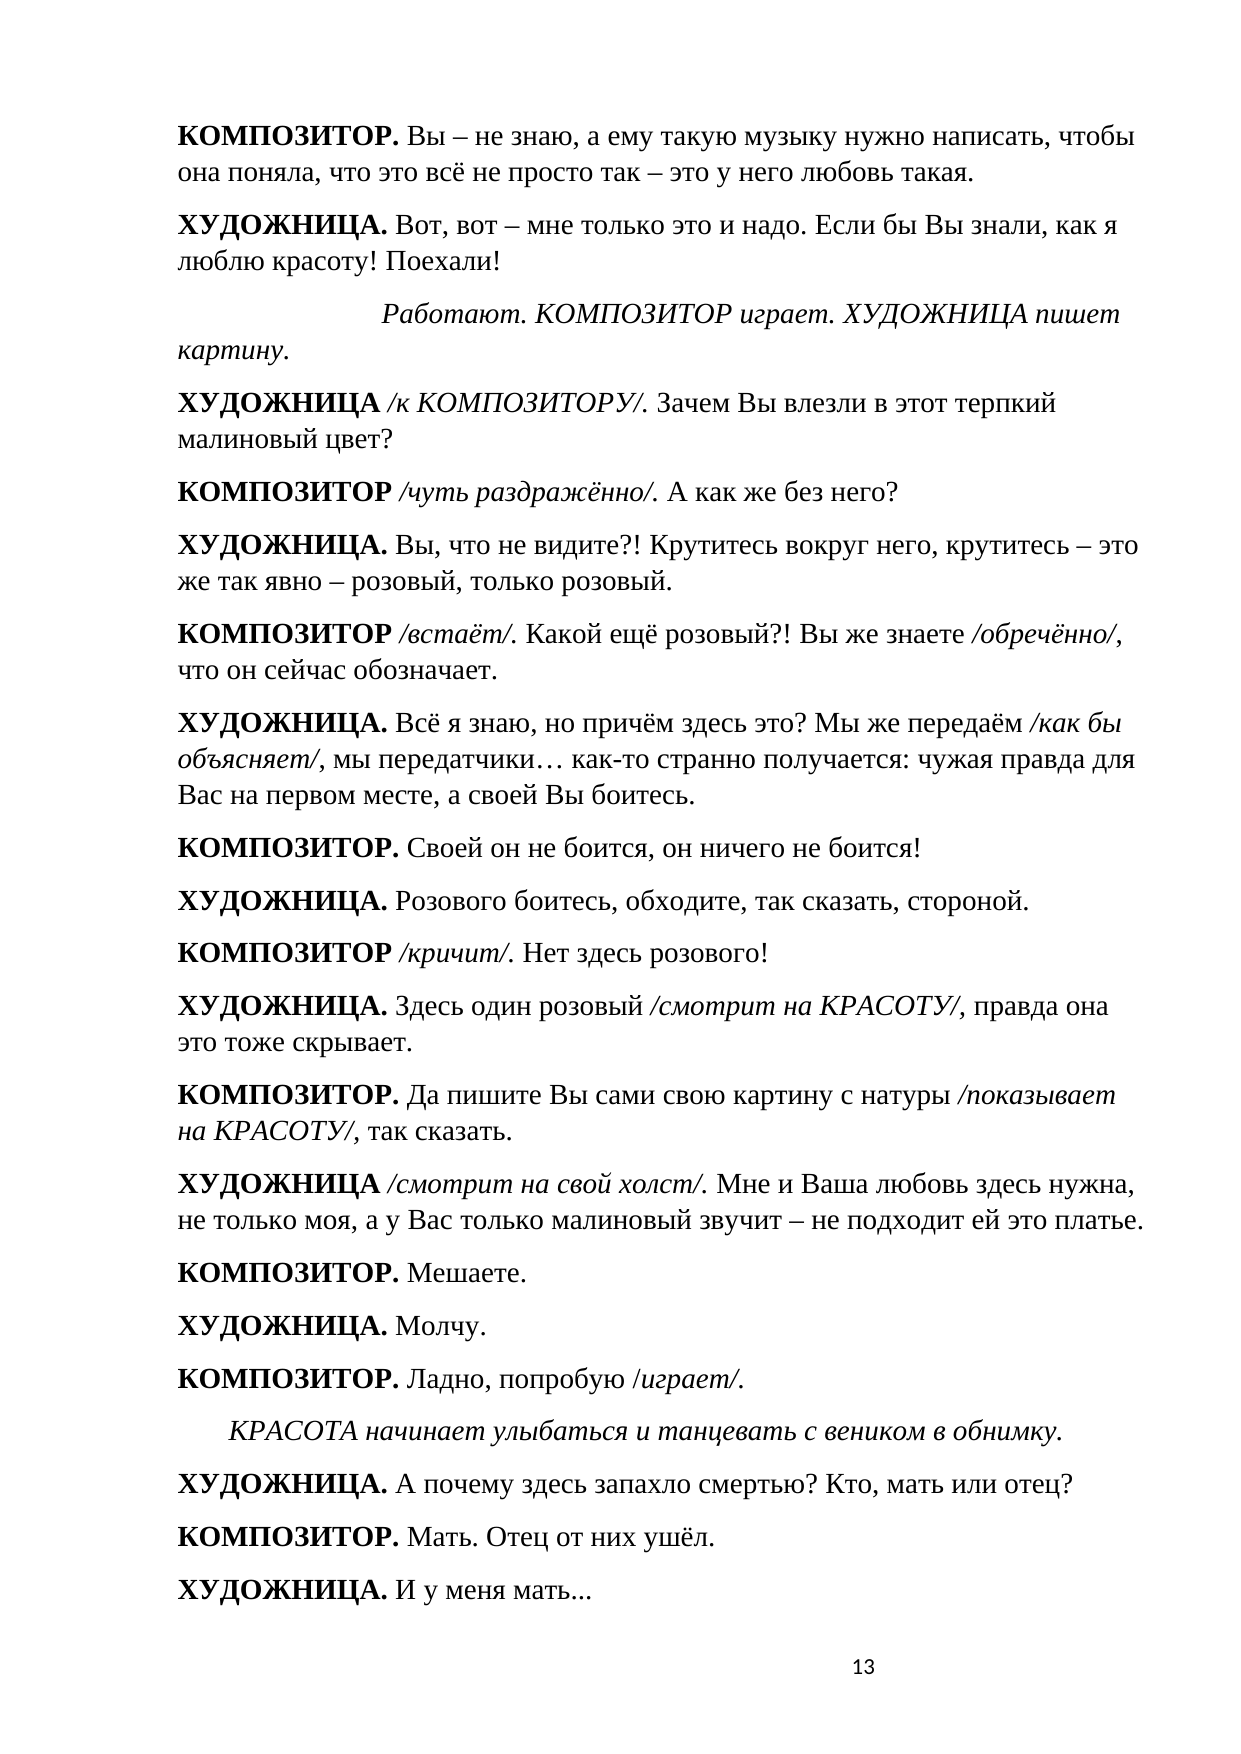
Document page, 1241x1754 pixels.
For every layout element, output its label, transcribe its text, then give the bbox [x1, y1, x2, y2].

text ХУДОЖНИЦА. Всё я знаю, но причём здесь это? Мы же передаём /как бы объясняет/, мы передатчики… как-то странно получается: чужая правда для Вас на первом месте, а своей Вы боитесь. [177, 705, 1152, 811]
text КРАСОТА начинает улыбаться и танцевать с веником в обнимку. [177, 1413, 1152, 1447]
text КОМПОЗИТОР. Своей он не боится, он ничего не боится! [177, 830, 1152, 863]
text ХУДОЖНИЦА /смотрит на свой холст/. Мне и Ваша любовь здесь нужна, не только моя, а у Вас только малиновый звучит – не подходит ей это платье. [177, 1166, 1152, 1236]
text КОМПОЗИТОР /чуть раздражённо/. А как же без него? [177, 474, 1152, 507]
text ХУДОЖНИЦА. Здесь один розовый /смотрит на КРАСОТУ/, правда она это тоже скрывает. [177, 988, 1152, 1058]
text КОМПОЗИТОР /кричит/. Нет здесь розового! [177, 935, 1152, 969]
text КОМПОЗИТОР. Да пишите Вы сами свою картину с натуры /показывает на КРАСОТУ/, так сказать. [177, 1077, 1152, 1147]
text КОМПОЗИТОР. Вы – не знаю, а ему такую музыку нужно написать, чтобы она поняла, что это всё не просто так – это у него любовь такая. [177, 118, 1152, 188]
text КОМПОЗИТОР. Мать. Отец от них ушёл. [177, 1519, 1152, 1553]
text ХУДОЖНИЦА. А почему здесь запахло смертью? Кто, мать или отец? [177, 1466, 1152, 1500]
text ХУДОЖНИЦА /к КОМПОЗИТОРУ/. Зачем Вы влезли в этот терпкий малиновый цвет? [177, 385, 1152, 455]
text ХУДОЖНИЦА. Вы, что не видите?! Крутитесь вокруг него, крутитесь – это же так явно – розовый, только розовый. [177, 527, 1152, 596]
text ХУДОЖНИЦА. Розового боитесь, обходите, так сказать, стороной. [177, 883, 1152, 916]
text ХУДОЖНИЦА. Вот, вот – мне только это и надо. Если бы Вы знали, как я люблю красоту! Поехали! [177, 207, 1152, 277]
text КОМПОЗИТОР. Ладно, попробую /играет/. [177, 1361, 1152, 1394]
text Работают. КОМПОЗИТОР играет. ХУДОЖНИЦА пишет картину. [177, 296, 1152, 366]
text КОМПОЗИТОР /встаёт/. Какой ещё розовый?! Вы же знаете /обречённо/, что он сейчас обозначает. [177, 616, 1152, 685]
text ХУДОЖНИЦА. Молчу. [177, 1308, 1152, 1341]
text КОМПОЗИТОР. Мешаете. [177, 1255, 1152, 1289]
text ХУДОЖНИЦА. И у меня мать... [177, 1572, 1152, 1606]
